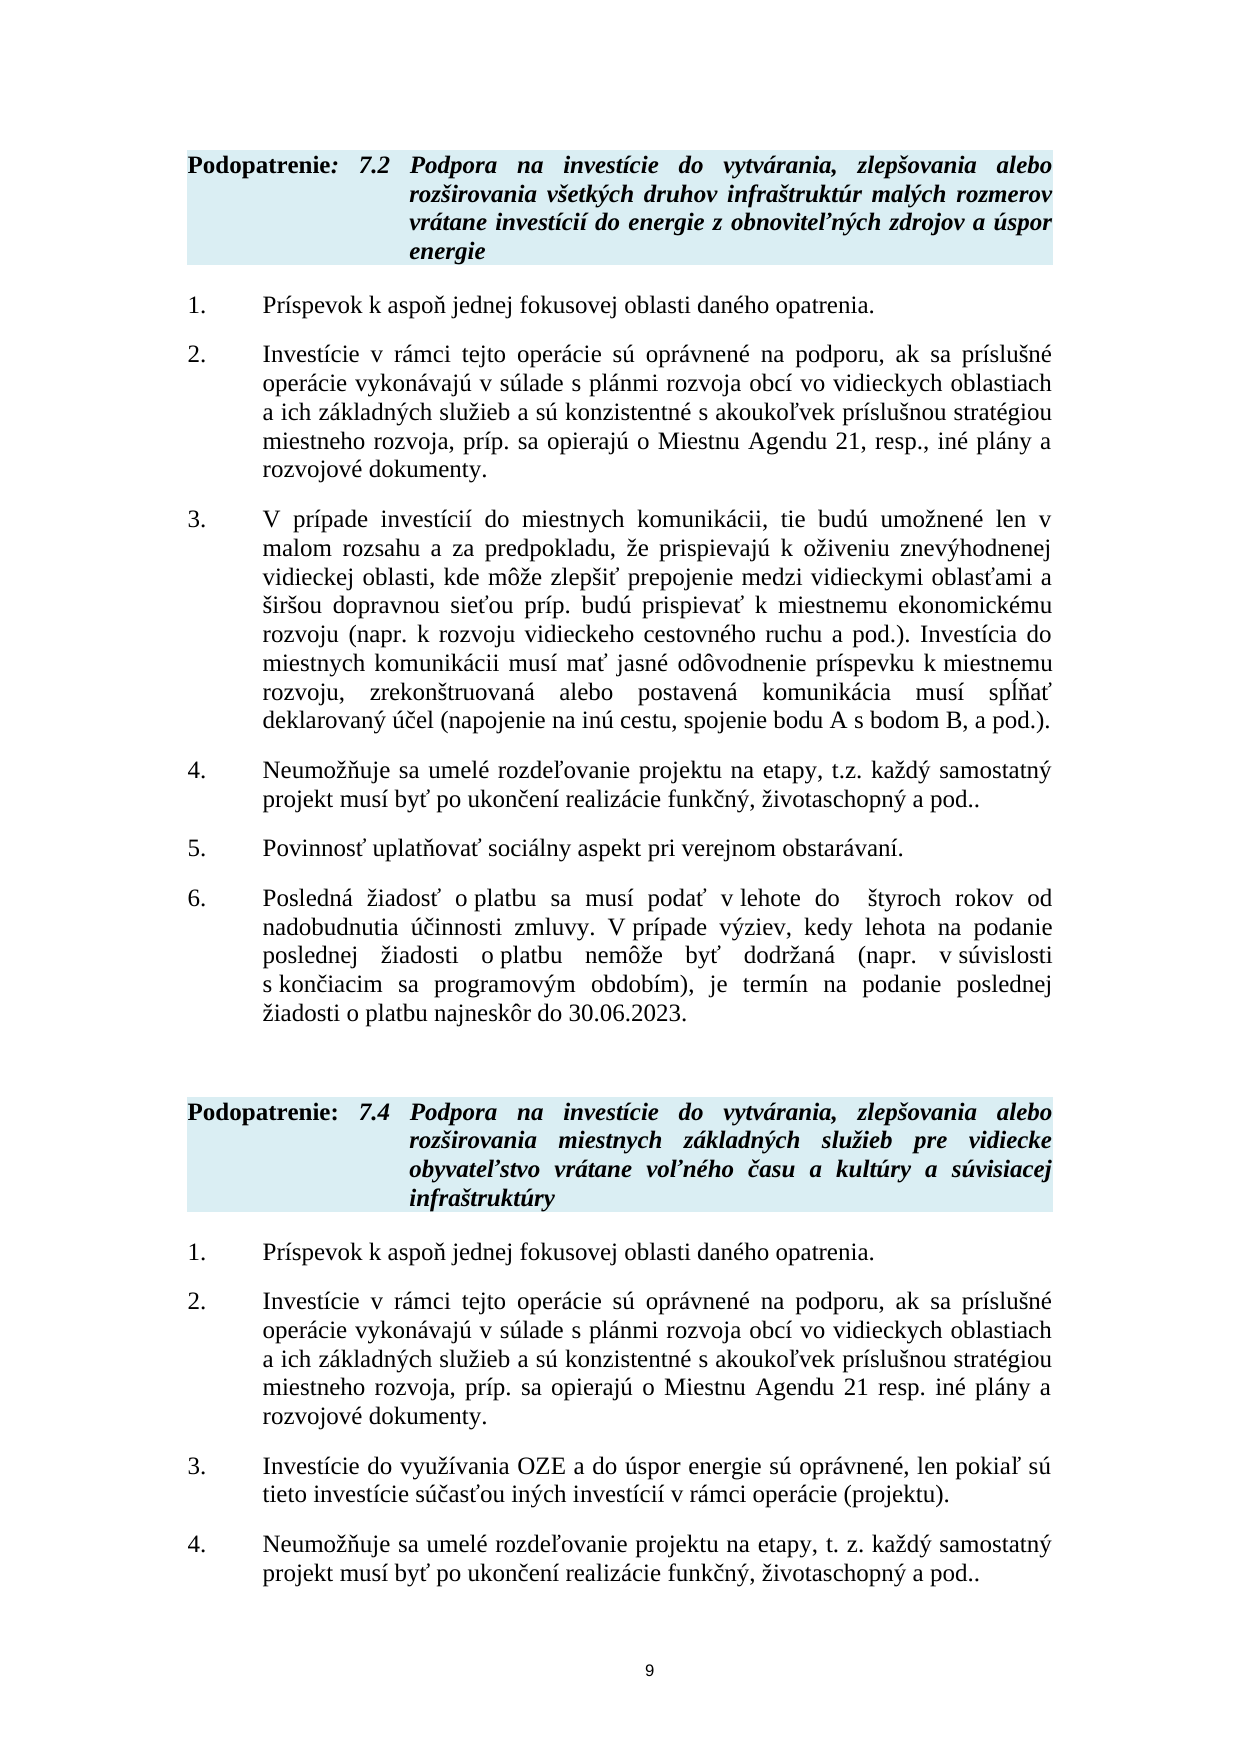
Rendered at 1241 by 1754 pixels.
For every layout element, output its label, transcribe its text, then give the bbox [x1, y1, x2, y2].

list Posledná žiadosť o platbu sa musí podať v lehote do štyroch rokov od nadobudnutia účinnosti zmluvy. V prípade výziev, kedy lehota na podanie poslednej žiadosti o platbu nemôže byť dodržaná (napr. v súvislosti s končiacim sa programovým obdobím), je termín na podanie poslednej žiadosti o platbu najneskôr do 30.06.2023. [187, 883, 1053, 1027]
list Neumožňuje sa umelé rozdeľovanie projektu na etapy, t. z. každý samostatný projekt musí byť po ukončení realizácie funkčný, životaschopný a pod.. [187, 1529, 1053, 1587]
text Podopatrenie: 7.4 Podpora na investície do vytvárania, zlepšovania alebo rozširovania miestnych základných služieb pre vidiecke obyvateľstvo vrátane voľného času a kultúry a súvisiacej infraštruktúry [187, 1097, 1053, 1212]
list Príspevok k aspoň jednej fokusovej oblasti daného opatrenia. [187, 1237, 1053, 1265]
list V prípade investícií do miestnych komunikácii, tie budú umožnené len v malom rozsahu a za predpokladu, že prispievajú k oživeniu znevýhodnenej vidieckej oblasti, kde môže zlepšiť prepojenie medzi vidieckymi oblasťami a širšou dopravnou sieťou príp. budú prispievať k miestnemu ekonomickému rozvoju (napr. k rozvoju vidieckeho cestovného ruchu a pod.). Investícia do miestnych komunikácii musí mať jasné odôvodnenie príspevku k miestnemu rozvoju, zrekonštruovaná alebo postavená komunikácia musí spĺňať deklarovaný účel (napojenie na inú cestu, spojenie bodu A s bodom B, a pod.). [187, 504, 1053, 734]
list Príspevok k aspoň jednej fokusovej oblasti daného opatrenia. [187, 290, 1053, 319]
list Investície do využívania OZE a do úspor energie sú oprávnené, len pokiaľ sú tieto investície súčasťou iných investícií v rámci operácie (projektu). [187, 1451, 1053, 1508]
text Podopatrenie: 7.2 Podpora na investície do vytvárania, zlepšovania alebo rozširovania všetkých druhov infraštruktúr malých rozmerov vrátane investícií do energie z obnoviteľných zdrojov a úspor energie [187, 150, 1053, 265]
list Investície v rámci tejto operácie sú oprávnené na podporu, ak sa príslušné operácie vykonávajú v súlade s plánmi rozvoja obcí vo vidieckych oblastiach a ich základných služieb a sú konzistentné s akoukoľvek príslušnou stratégiou miestneho rozvoja, príp. sa opierajú o Miestnu Agendu 21 resp. iné plány a rozvojové dokumenty. [187, 1286, 1053, 1430]
list Investície v rámci tejto operácie sú oprávnené na podporu, ak sa príslušné operácie vykonávajú v súlade s plánmi rozvoja obcí vo vidieckych oblastiach a ich základných služieb a sú konzistentné s akoukoľvek príslušnou stratégiou miestneho rozvoja, príp. sa opierajú o Miestnu Agendu 21, resp., iné plány a rozvojové dokumenty. [187, 339, 1053, 483]
list Neumožňuje sa umelé rozdeľovanie projektu na etapy, t.z. každý samostatný projekt musí byť po ukončení realizácie funkčný, životaschopný a pod.. [187, 755, 1053, 812]
list Povinnosť uplatňovať sociálny aspekt pri verejnom obstarávaní. [187, 833, 1053, 862]
